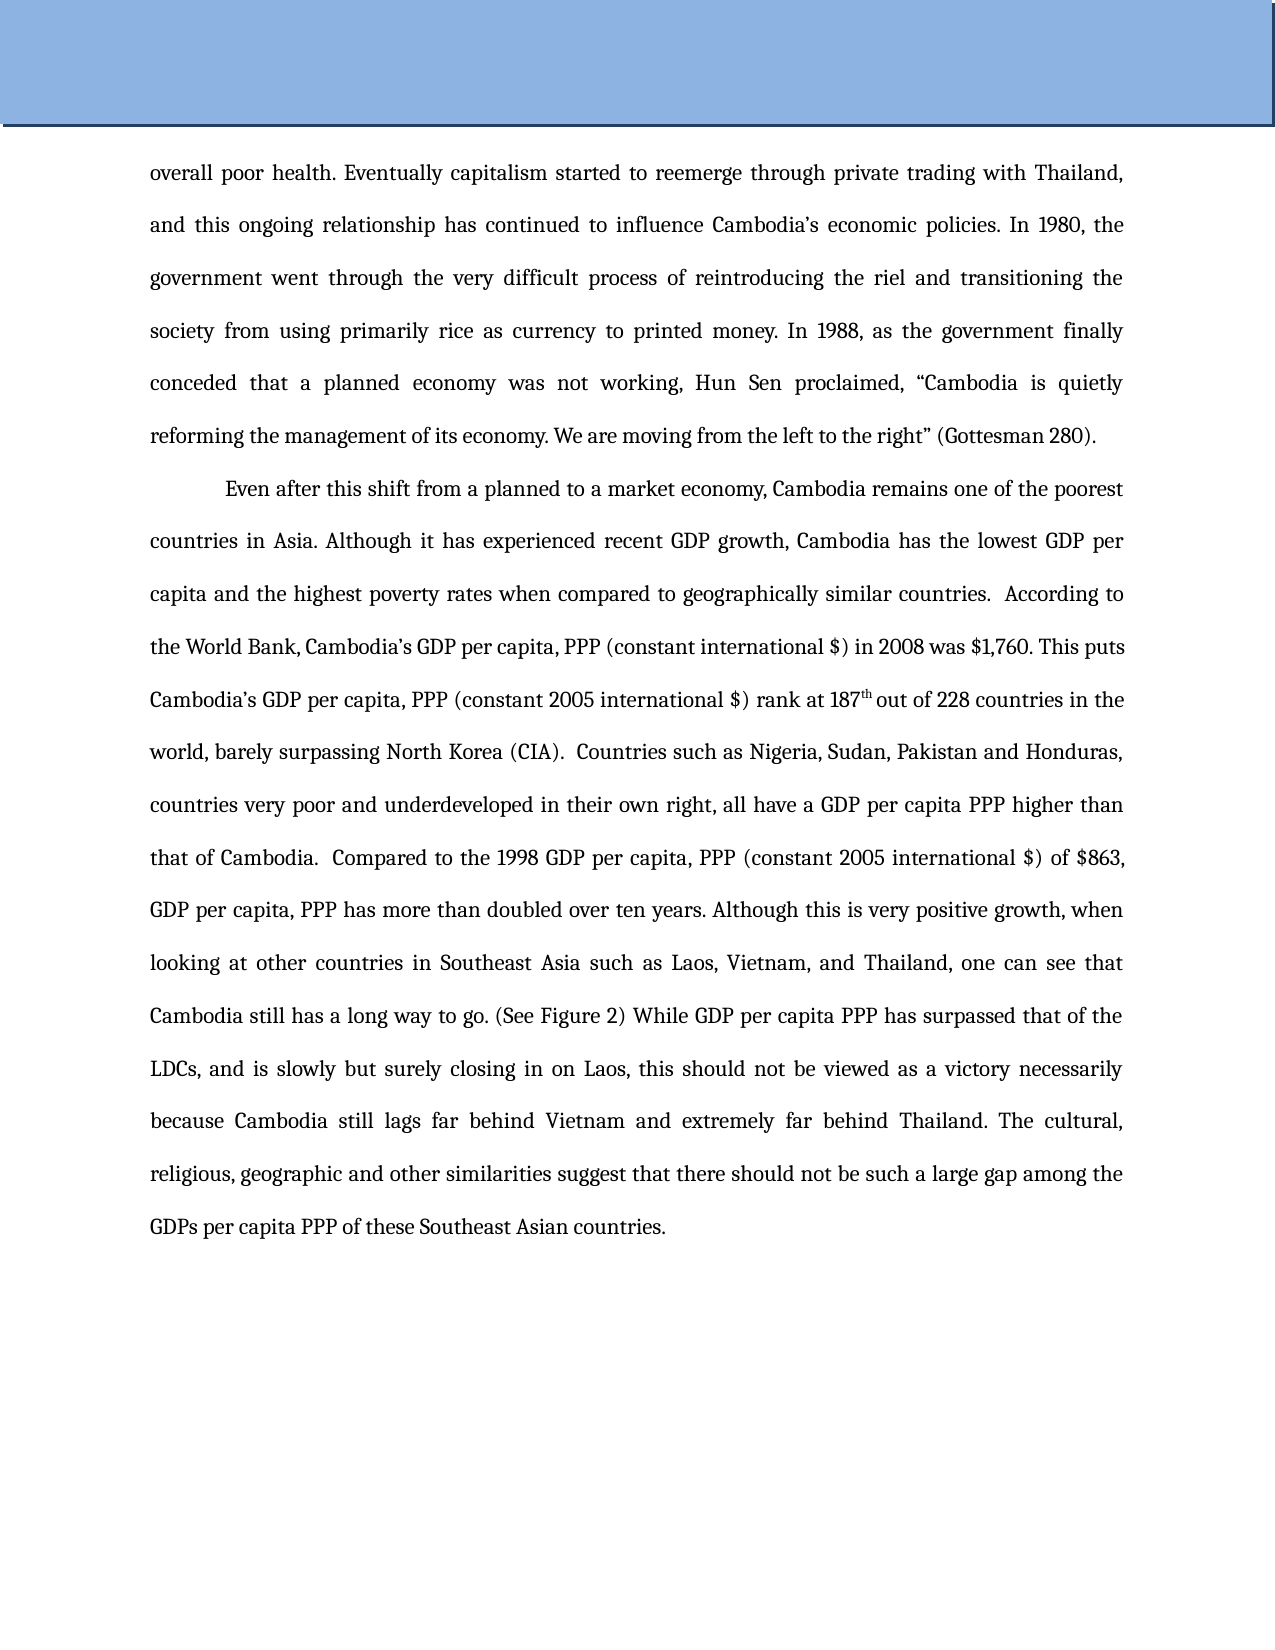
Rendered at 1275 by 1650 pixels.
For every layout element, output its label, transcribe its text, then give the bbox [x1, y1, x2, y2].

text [150, 159, 1125, 449]
text Even after this shift from a planned to a market economy, Cambodia remains one of the poorest countries in Asia. Although it has experienced recent GDP growth, Cambodia has the lowest GDP per capita and the highest poverty rates when compared to geographically similar countries. According to the World Bank, Cambodia’s GDP per capita, PPP (constant international $) in 2008 was $1,760. This puts Cambodia’s GDP per capita, PPP (constant 2005 international $) rank at 187th out of 228 countries in the world, barely surpassing North Korea (CIA). Countries such as Nigeria, Sudan, Pakistan and Honduras, countries very poor and underdeveloped in their own right, all have a GDP per capita PPP higher than that of Cambodia. Compared to the 1998 GDP per capita, PPP (constant 2005 international $) of $863, GDP per capita, PPP has more than doubled over ten years. Although this is very positive growth, when looking at other countries in Southeast Asia such as Laos, Vietnam, and Thailand, one can see that Cambodia still has a long way to go. (See Figure 2) While GDP per capita PPP has surpassed that of the LDCs, and is slowly but surely closing in on Laos, this should not be viewed as a victory necessarily because Cambodia still lags far behind Vietnam and extremely far behind Thailand. The cultural, religious, geographic and other similarities suggest that there should not be such a large gap among the GDPs per capita PPP of these Southeast Asian countries. [150, 476, 1125, 1240]
